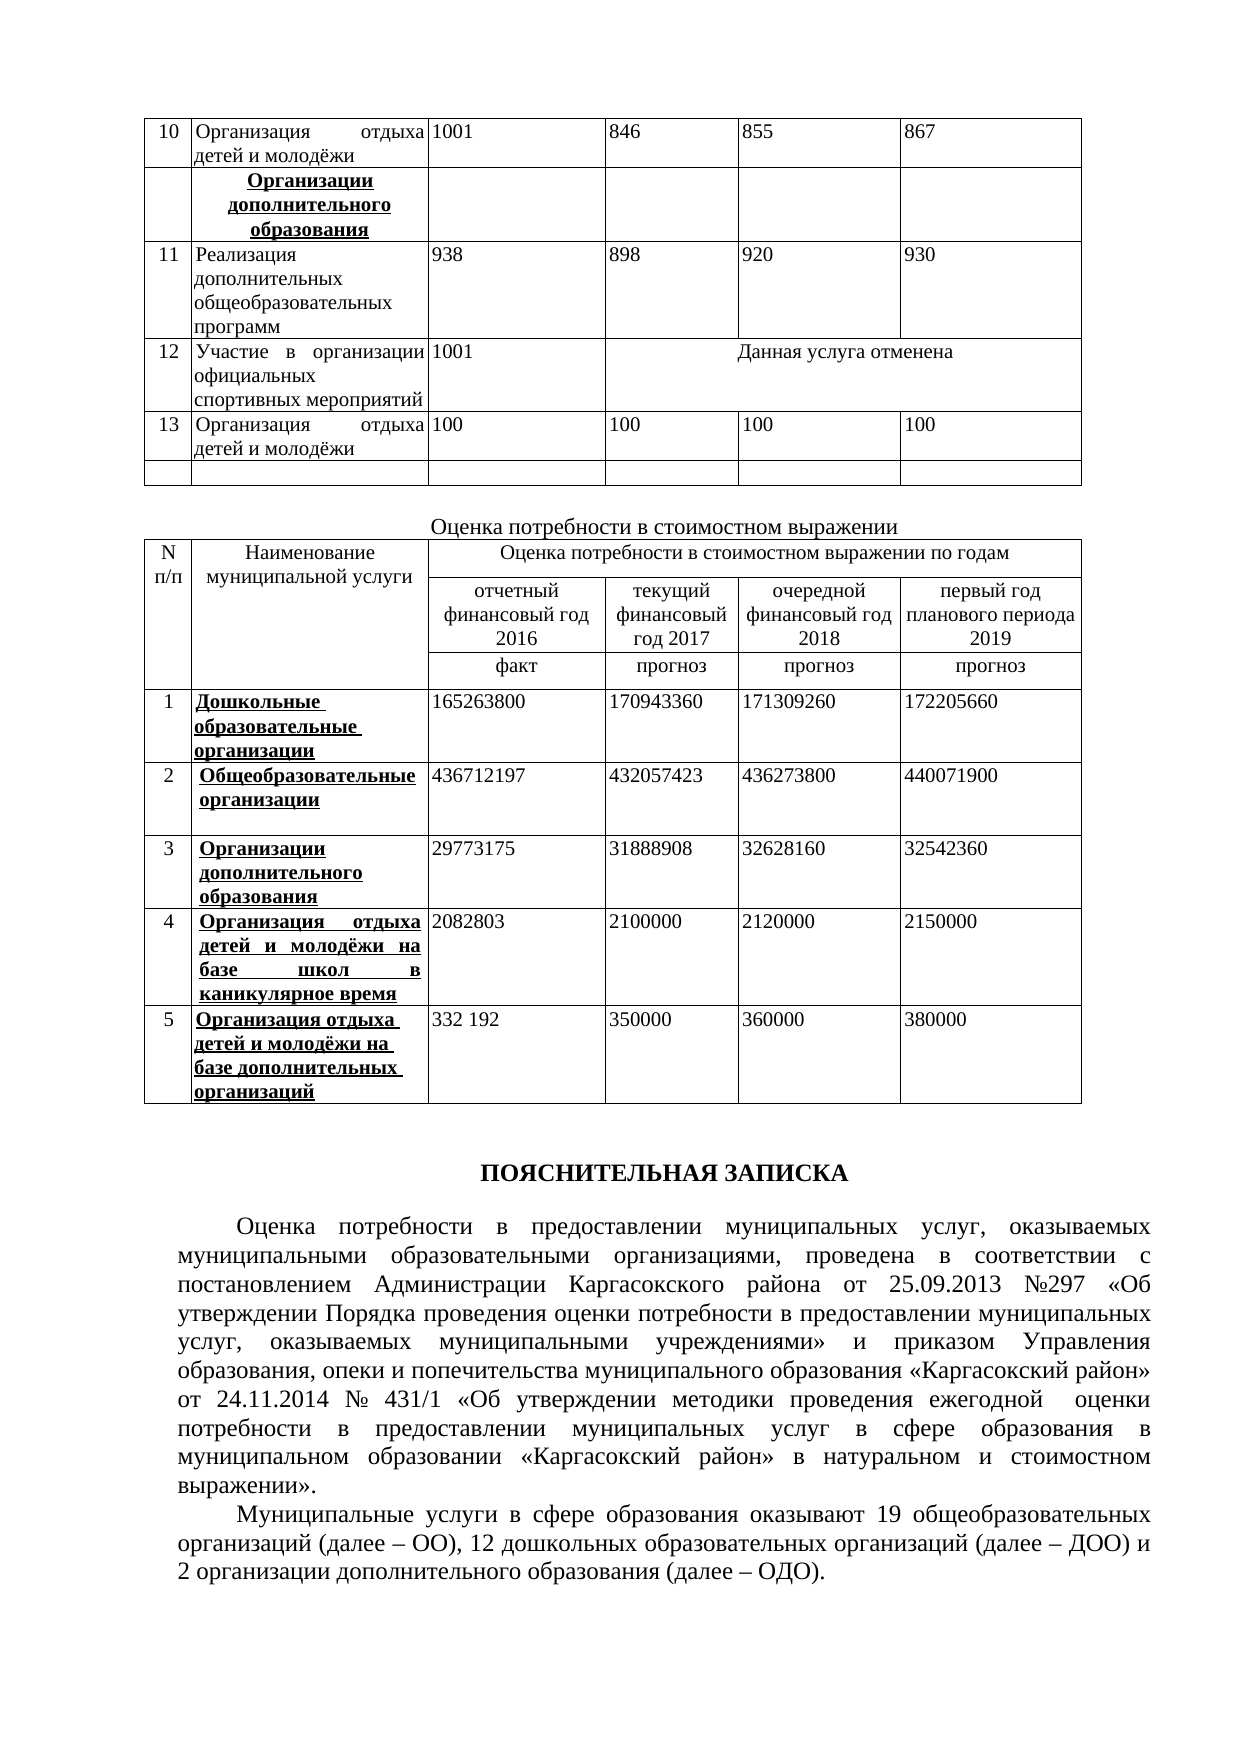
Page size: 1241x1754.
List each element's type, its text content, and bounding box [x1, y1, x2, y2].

table_cell [145, 461, 191, 485]
table_cell Организации дополнительного образования [192, 836, 428, 908]
table_cell [901, 461, 1081, 485]
table_cell 100 [739, 412, 900, 460]
table_cell 100 [429, 412, 605, 460]
table_cell 29773175 [429, 836, 605, 908]
table_cell Дошкольные образовательные организации [192, 690, 428, 762]
table_cell 432057423 [606, 763, 738, 835]
table_cell прогноз [901, 653, 1081, 688]
table_cell Организация отдыха детей и молодёжи [192, 119, 428, 167]
table_cell [192, 461, 428, 485]
table_cell 5 [145, 1006, 191, 1103]
table_header Наименование муниципальной услуги [192, 540, 428, 688]
table_cell [429, 168, 605, 241]
table_cell [901, 168, 1081, 241]
table_cell 350000 [606, 1006, 738, 1103]
table_cell прогноз [739, 653, 900, 688]
table_cell 360000 [739, 1006, 900, 1103]
table_cell 10 [145, 119, 191, 167]
table_cell 920 [739, 242, 900, 338]
table_cell отчетный финансовый год 2016 [429, 578, 605, 652]
table_cell 2150000 [901, 909, 1081, 1005]
text Оценка потребности в стоимостном выражении [177, 513, 1152, 539]
text Муниципальные услуги в сфере образования оказывают 19 общеобразовательных организаций (далее – ОО), 12 дошкольных образовательных организаций (далее – ДОО) и 2 организации дополнительного образования (далее – ОДО). [177, 1499, 1152, 1585]
table_cell очередной финансовый год 2018 [739, 578, 900, 652]
table_cell 4 [145, 909, 191, 1005]
table_cell [739, 461, 900, 485]
table_cell [606, 168, 738, 241]
table_cell прогноз [606, 653, 738, 688]
table_cell 171309260 [739, 690, 900, 762]
table_header N п/п [145, 540, 191, 688]
table_cell 3 [145, 836, 191, 908]
table_cell 172205660 [901, 690, 1081, 762]
table_cell 898 [606, 242, 738, 338]
table_cell текущий финансовый год 2017 [606, 578, 738, 652]
table_cell 2 [145, 763, 191, 835]
table_cell 332 192 [429, 1006, 605, 1103]
table_cell 436712197 [429, 763, 605, 835]
table_cell 855 [739, 119, 900, 167]
table_cell 12 [145, 339, 191, 411]
table_cell 100 [901, 412, 1081, 460]
table_cell 938 [429, 242, 605, 338]
table_header Оценка потребности в стоимостном выражении по годам [429, 540, 1081, 577]
table_cell 440071900 [901, 763, 1081, 835]
table_cell факт [429, 653, 605, 688]
table_cell [739, 168, 900, 241]
table_cell [606, 461, 738, 485]
text ПОЯСНИТЕЛЬНАЯ ЗАПИСКА [177, 1158, 1152, 1186]
table_cell 436273800 [739, 763, 900, 835]
table_cell первый год планового периода 2019 [901, 578, 1081, 652]
table_cell 170943360 [606, 690, 738, 762]
table_cell 1001 [429, 119, 605, 167]
table_cell 2082803 [429, 909, 605, 1005]
table_cell 11 [145, 242, 191, 338]
table_cell 1 [145, 690, 191, 762]
table_cell 380000 [901, 1006, 1081, 1103]
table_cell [192, 242, 428, 338]
table_cell Организация отдыха детей и молодёжи на базе школ в каникулярное время [192, 909, 428, 1005]
table_cell [145, 168, 191, 241]
table_cell Данная услуга отменена [606, 339, 1081, 411]
table_cell Организации дополнительного образования [192, 168, 428, 241]
table_cell Организация отдыха детей и молодёжи [192, 412, 428, 460]
table_cell [429, 461, 605, 485]
table_cell 31888908 [606, 836, 738, 908]
text Оценка потребности в предоставлении муниципальных услуг, оказываемых муниципальными образовательными организациями, проведена в соответствии с постановлением Администрации Каргасокского района от 25.09.2013 №297 «Об утверждении Порядка проведения оценки потребности в предоставлении муниципальных услуг, оказываемых муниципальными учреждениями» и приказом Управления образования, опеки и попечительства муниципального образования «Каргасокский район» от 24.11.2014 № 431/1 «Об утверждении методики проведения ежегодной оценки потребности в предоставлении муниципальных услуг в сфере образования в муниципальном образовании «Каргасокский район» в натуральном и стоимостном выражении». [177, 1211, 1152, 1499]
table_cell 32628160 [739, 836, 900, 908]
table_cell 100 [606, 412, 738, 460]
table_cell 32542360 [901, 836, 1081, 908]
table_cell Организация отдыха детей и молодёжи на базе дополнительных организаций [192, 1006, 428, 1103]
table_cell 13 [145, 412, 191, 460]
table_cell 930 [901, 242, 1081, 338]
table_cell 2120000 [739, 909, 900, 1005]
table_cell 867 [901, 119, 1081, 167]
table_cell 1001 [429, 339, 605, 411]
table_cell 846 [606, 119, 738, 167]
table_cell Общеобразовательные организации [192, 763, 428, 835]
table_cell 2100000 [606, 909, 738, 1005]
table_cell 165263800 [429, 690, 605, 762]
table_cell Участие в организации официальных спортивных мероприятий [192, 339, 428, 411]
